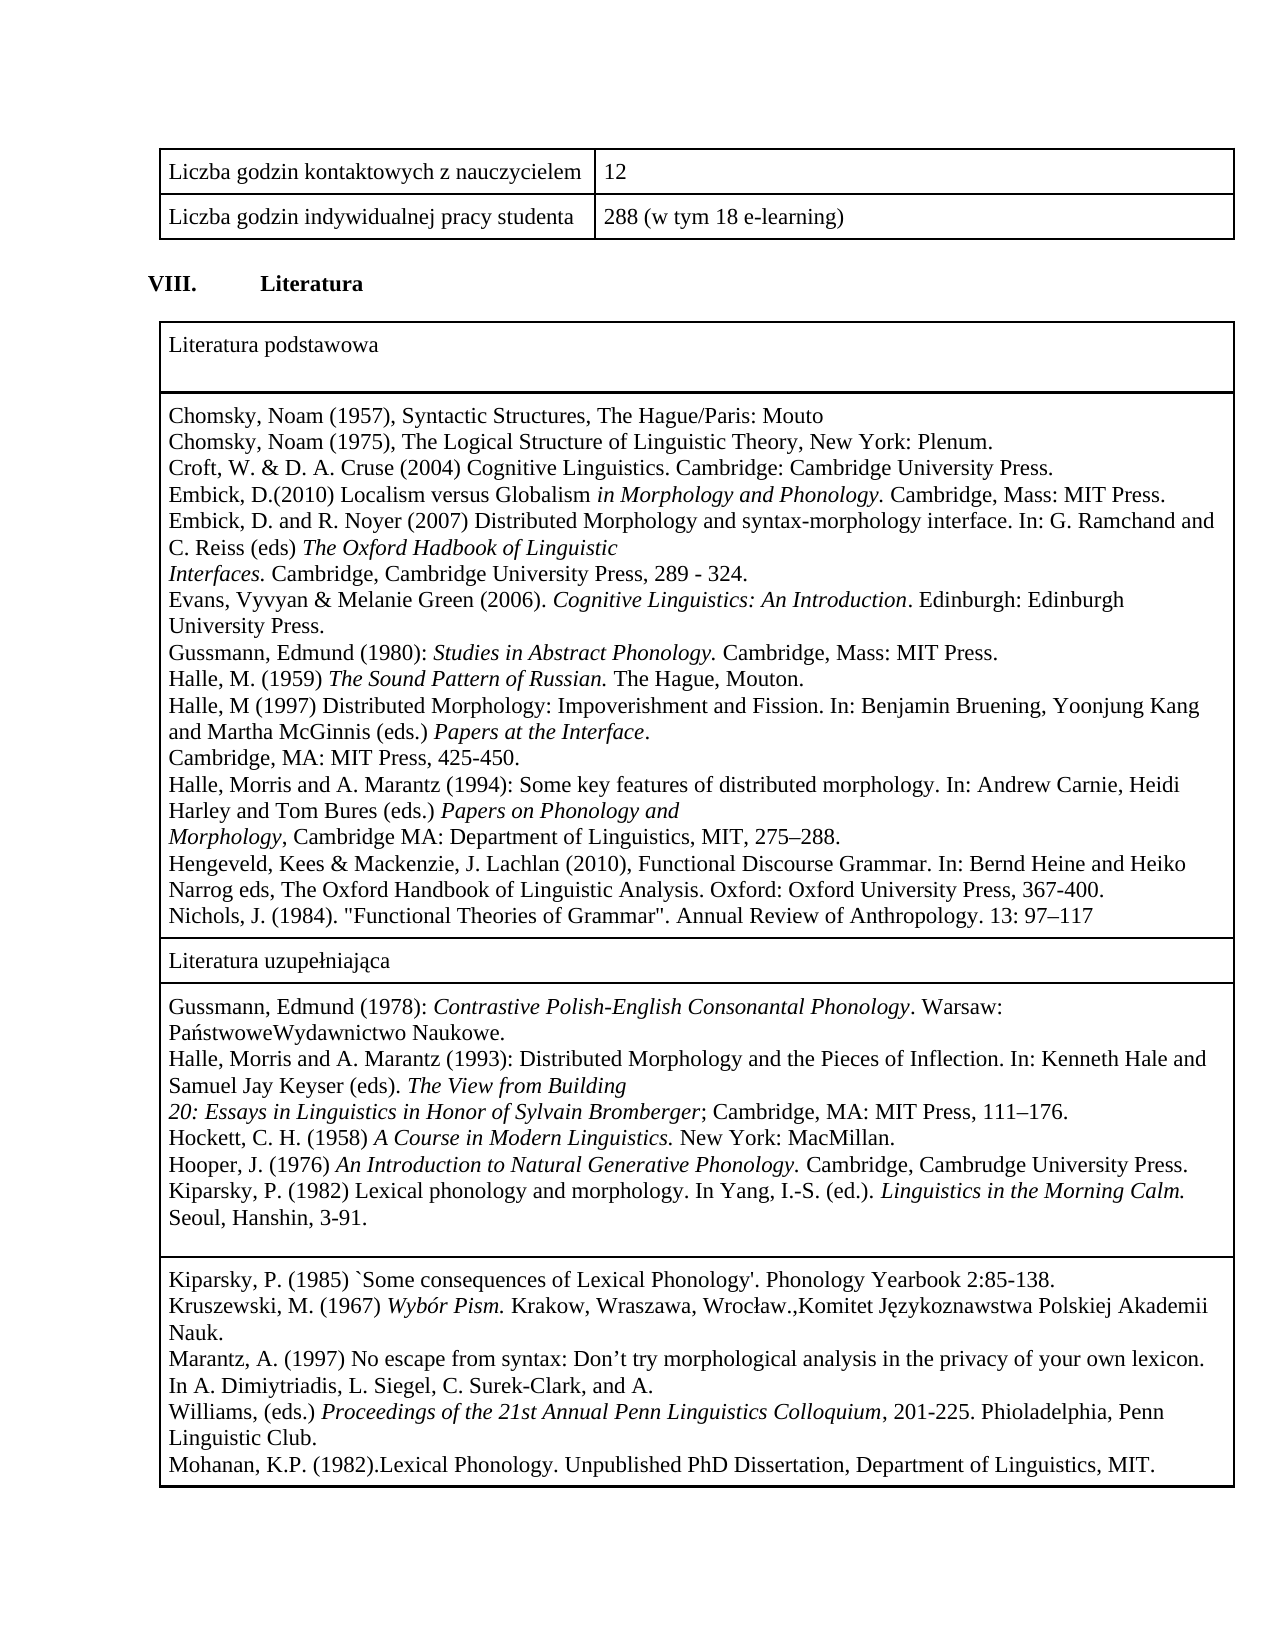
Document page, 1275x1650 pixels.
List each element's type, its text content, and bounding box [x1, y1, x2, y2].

table_cell Literatura uzupełniająca [161, 939, 1233, 982]
table_cell Kiparsky, P. (1985) `Some consequences of Lexical Phonology'. Phonology Yearbook 2:85-138. Kruszewski, M. (1967) Wybór Pism. Krakow, Wraszawa, Wrocław.,Komitet Językoznawstwa Polskiej Akademii Nauk. Marantz, A. (1997) No escape from syntax: Don’t try morphological analysis in the privacy of your own lexicon. In A. Dimiytriadis, L. Siegel, C. Surek-Clark, and A. Williams, (eds.) Proceedings of the 21st Annual Penn Linguistics Colloquium, 201-225. Phioladelphia, Penn Linguistic Club. Mohanan, K.P. (1982).Lexical Phonology. Unpublished PhD Dissertation, Department of Linguistics, MIT. [161, 1258, 1233, 1485]
table_cell Liczba godzin indywidualnej pracy studenta [161, 195, 594, 238]
table_cell 12 [596, 150, 1233, 193]
table_cell Chomsky, Noam (1957), Syntactic Structures, The Hague/Paris: Mouto Chomsky, Noam (1975), The Logical Structure of Linguistic Theory, New York: Plenum. Croft, W. & D. A. Cruse (2004) Cognitive Linguistics. Cambridge: Cambridge University Press. Embick, D.(2010) Localism versus Globalism in Morphology and Phonology. Cambridge, Mass: MIT Press. Embick, D. and R. Noyer (2007) Distributed Morphology and syntax-morphology interface. In: G. Ramchand and C. Reiss (eds) The Oxford Hadbook of Linguistic Interfaces. Cambridge, Cambridge University Press, 289 - 324. Evans, Vyvyan & Melanie Green (2006). Cognitive Linguistics: An Introduction. Edinburgh: Edinburgh University Press. Gussmann, Edmund (1980): Studies in Abstract Phonology. Cambridge, Mass: MIT Press. Halle, M. (1959) The Sound Pattern of Russian. The Hague, Mouton. Halle, M (1997) Distributed Morphology: Impoverishment and Fission. In: Benjamin Bruening, Yoonjung Kang and Martha McGinnis (eds.) Papers at the Interface. Cambridge, MA: MIT Press, 425-450. Halle, Morris and A. Marantz (1994): Some key features of distributed morphology. In: Andrew Carnie, Heidi Harley and Tom Bures (eds.) Papers on Phonology and Morphology, Cambridge MA: Department of Linguistics, MIT, 275–288. Hengeveld, Kees & Mackenzie, J. Lachlan (2010), Functional Discourse Grammar. In: Bernd Heine and Heiko Narrog eds, The Oxford Handbook of Linguistic Analysis. Oxford: Oxford University Press, 367-400. Nichols, J. (1984). "Functional Theories of Grammar". Annual Review of Anthropology. 13: 97–117 [161, 394, 1233, 937]
table_header Literatura podstawowa [161, 323, 1233, 391]
table_cell Gussmann, Edmund (1978): Contrastive Polish-English Consonantal Phonology. Warsaw: PaństwoweWydawnictwo Naukowe. Halle, Morris and A. Marantz (1993): Distributed Morphology and the Pieces of Inflection. In: Kenneth Hale and Samuel Jay Keyser (eds). The View from Building 20: Essays in Linguistics in Honor of Sylvain Bromberger; Cambridge, MA: MIT Press, 111–176. Hockett, C. H. (1958) A Course in Modern Linguistics. New York: MacMillan. Hooper, J. (1976) An Introduction to Natural Generative Phonology. Cambridge, Cambrudge University Press. Kiparsky, P. (1982) Lexical phonology and morphology. In Yang, I.-S. (ed.). Linguistics in the Morning Calm. Seoul, Hanshin, 3-91. [161, 984, 1233, 1256]
list Literatura [148, 270, 1127, 296]
table_cell 288 (w tym 18 e-learning) [596, 195, 1233, 238]
table_cell Liczba godzin kontaktowych z nauczycielem [161, 150, 594, 193]
